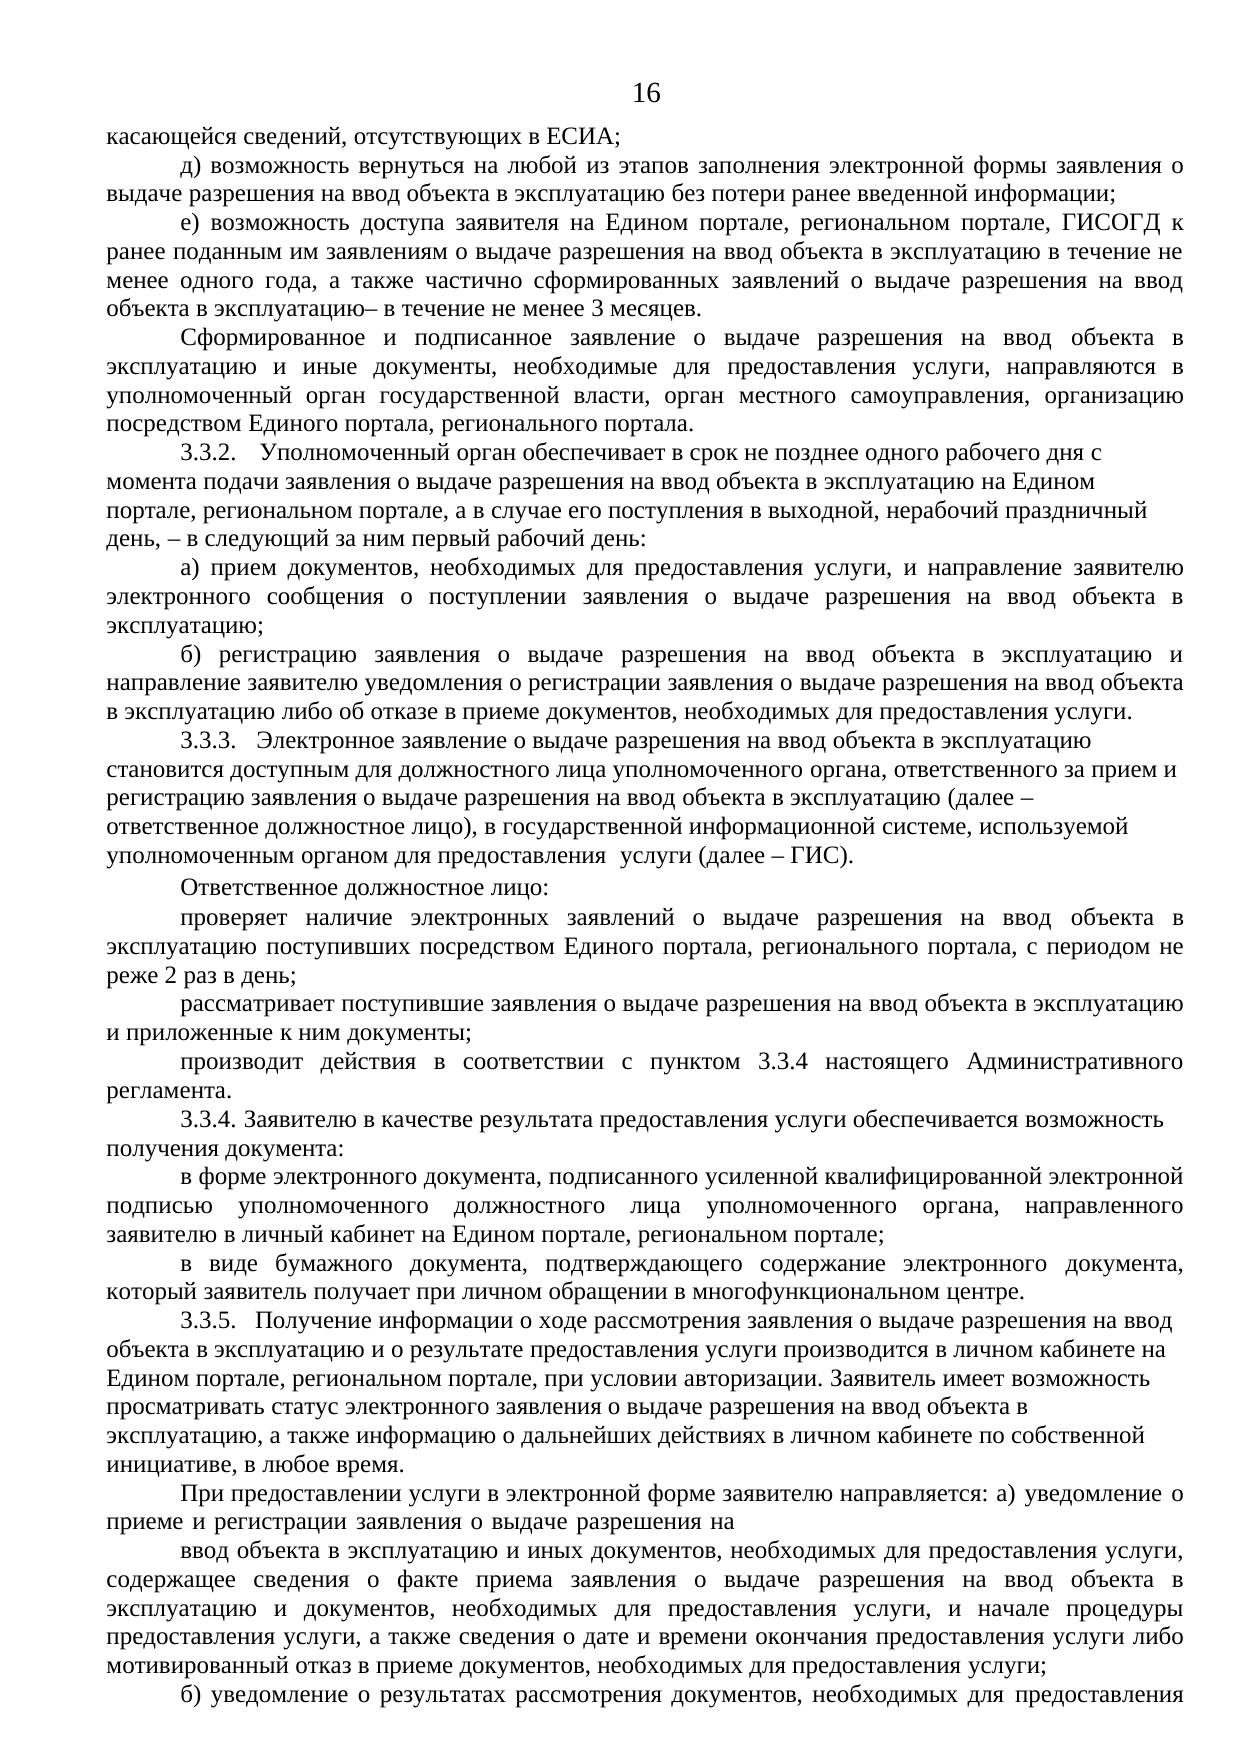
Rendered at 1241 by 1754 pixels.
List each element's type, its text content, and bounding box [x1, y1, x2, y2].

text д) возможность вернуться на любой из этапов заполнения электронной формы заявления о выдаче разрешения на ввод объекта в эксплуатацию без потери ранее введенной информации; [106, 150, 1184, 207]
text производит действия в соответствии с пунктом 3.3.4 настоящего Административного регламента. [106, 1046, 1184, 1104]
list Получение информации о ходе рассмотрения заявления о выдаче разрешения на ввод объекта в эксплуатацию и о результате предоставления услуги производится в личном кабинете на Едином портале, региональном портале, при условии авторизации. Заявитель имеет возможность просматривать статус электронного заявления о выдаче разрешения на ввод объекта в эксплуатацию, а также информацию о дальнейших действиях в личном кабинете по собственной инициативе, в любое время. [106, 1305, 1184, 1478]
text а) прием документов, необходимых для предоставления услуги, и направление заявителю электронного сообщения о поступлении заявления о выдаче разрешения на ввод объекта в эксплуатацию; [106, 552, 1184, 639]
text При предоставлении услуги в электронной форме заявителю направляется: а) уведомление о приеме и регистрации заявления о выдаче разрешения на [106, 1478, 1184, 1535]
text б) регистрацию заявления о выдаче разрешения на ввод объекта в эксплуатацию и направление заявителю уведомления о регистрации заявления о выдаче разрешения на ввод объекта в эксплуатацию либо об отказе в приеме документов, необходимых для предоставления услуги. [106, 639, 1184, 725]
text Сформированное и подписанное заявление о выдаче разрешения на ввод объекта в эксплуатацию и иные документы, необходимые для предоставления услуги, направляются в уполномоченный орган государственной власти, орган местного самоуправления, организацию посредством Единого портала, регионального портала. [106, 322, 1184, 437]
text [106, 1679, 1184, 1708]
list Электронное заявление о выдаче разрешения на ввод объекта в эксплуатацию становится доступным для должностного лица уполномоченного органа, ответственного за прием и регистрацию заявления о выдаче разрешения на ввод объекта в эксплуатацию (далее – ответственное должностное лицо), в государственной информационной системе, используемой уполномоченным органом для предоставления услуги (далее – ГИС). [106, 725, 1184, 869]
text в форме электронного документа, подписанного усиленной квалифицированной электронной подписью уполномоченного должностного лица уполномоченного органа, направленного заявителю в личный кабинет на Едином портале, региональном портале; [106, 1161, 1184, 1248]
text проверяет наличие электронных заявлений о выдаче разрешения на ввод объекта в эксплуатацию поступивших посредством Единого портала, регионального портала, с периодом не реже 2 раз в день; [106, 902, 1184, 988]
text в виде бумажного документа, подтверждающего содержание электронного документа, который заявитель получает при личном обращении в многофункциональном центре. [106, 1248, 1184, 1305]
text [106, 121, 1184, 149]
list Заявителю в качестве результата предоставления услуги обеспечивается возможность получения документа: [106, 1104, 1184, 1161]
text ввод объекта в эксплуатацию и иных документов, необходимых для предоставления услуги, содержащее сведения о факте приема заявления о выдаче разрешения на ввод объекта в эксплуатацию и документов, необходимых для предоставления услуги, и начале процедуры предоставления услуги, а также сведения о дате и времени окончания предоставления услуги либо мотивированный отказ в приеме документов, необходимых для предоставления услуги; [106, 1535, 1184, 1679]
list Уполномоченный орган обеспечивает в срок не позднее одного рабочего дня с момента подачи заявления о выдаче разрешения на ввод объекта в эксплуатацию на Едином портале, региональном портале, а в случае его поступления в выходной, нерабочий праздничный день, – в следующий за ним первый рабочий день: [106, 437, 1184, 552]
text е) возможность доступа заявителя на Едином портале, региональном портале, ГИСОГД к ранее поданным им заявлениям о выдаче разрешения на ввод объекта в эксплуатацию в течение не менее одного года, а также частично сформированных заявлений о выдаче разрешения на ввод объекта в эксплуатацию– в течение не менее 3 месяцев. [106, 207, 1184, 322]
text Ответственное должностное лицо: [106, 869, 1184, 902]
text рассматривает поступившие заявления о выдаче разрешения на ввод объекта в эксплуатацию и приложенные к ним документы; [106, 988, 1184, 1046]
